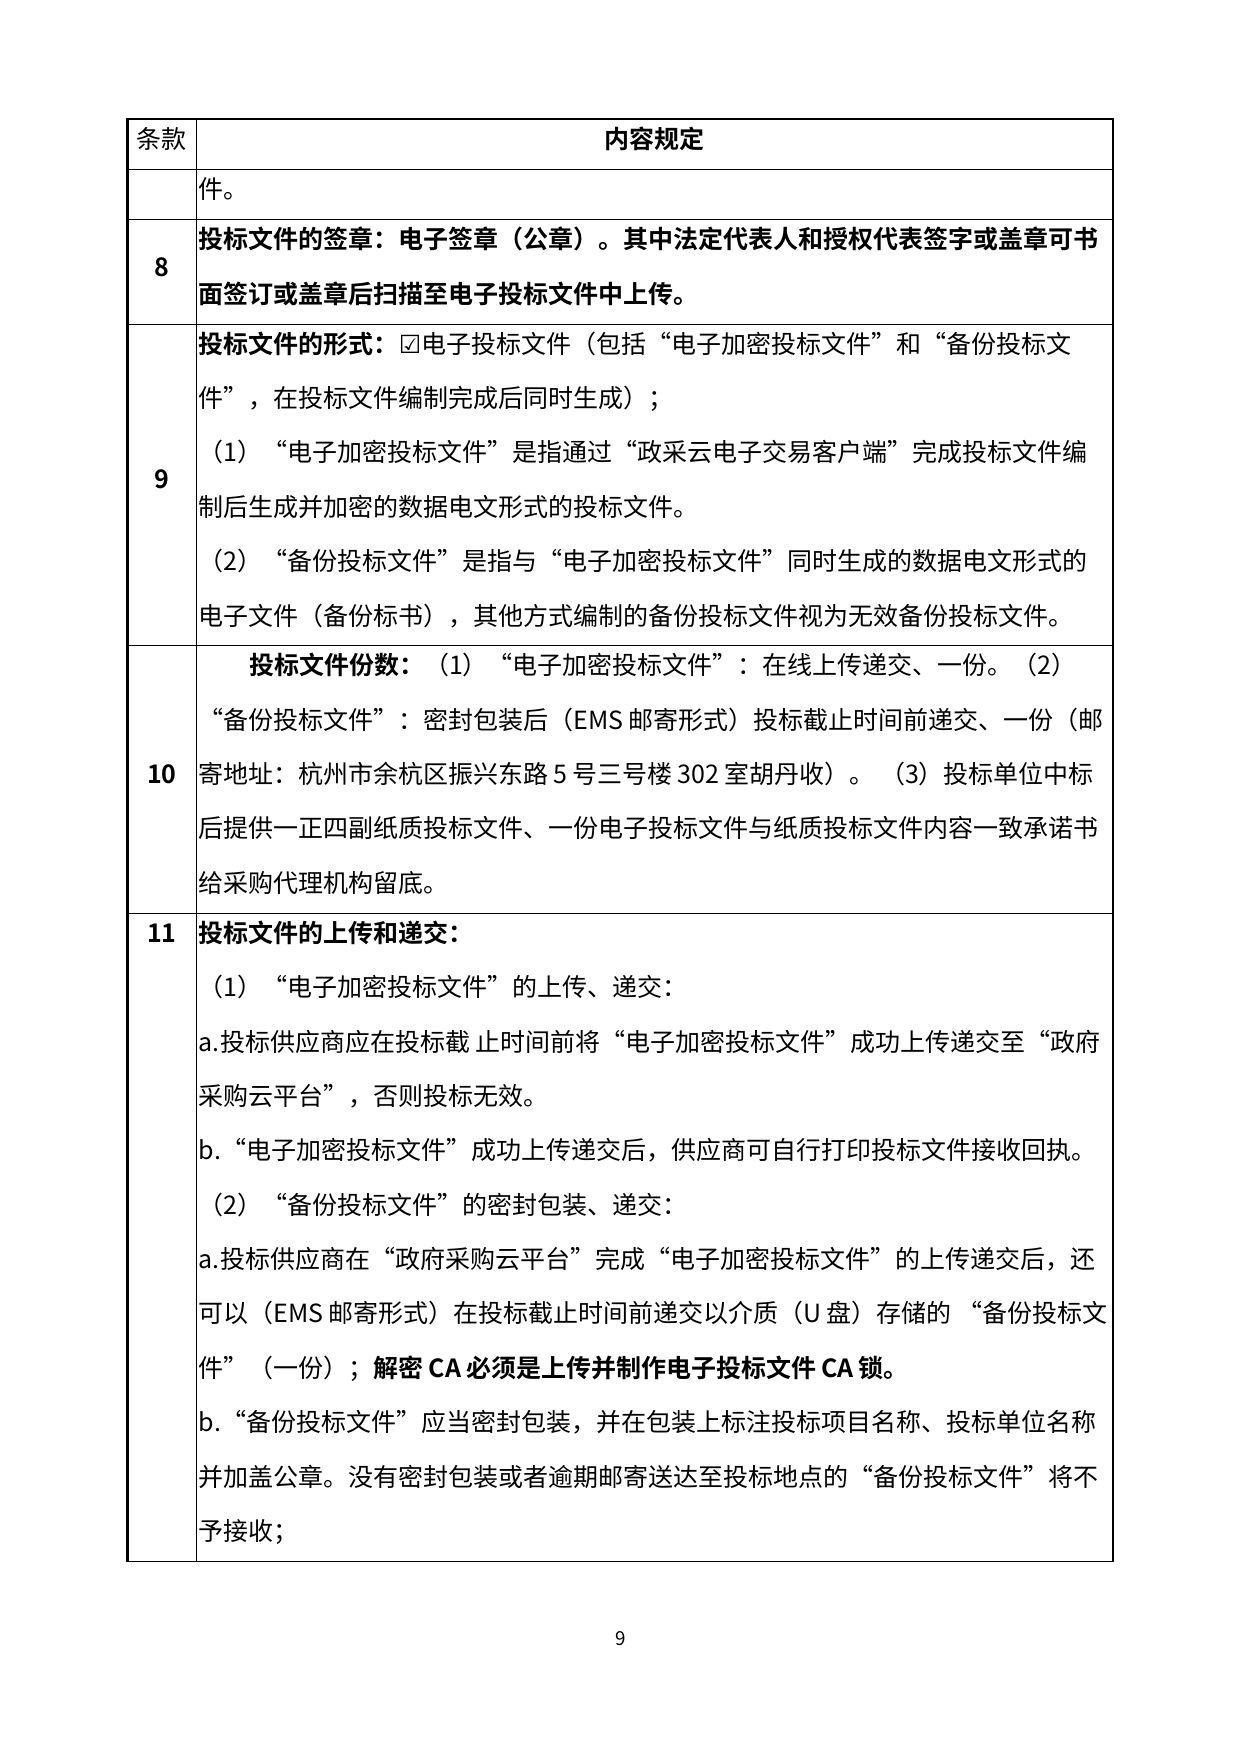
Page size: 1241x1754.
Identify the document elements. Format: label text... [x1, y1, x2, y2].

table_cell 7 [129, 170, 196, 219]
table_cell 11 [129, 914, 196, 1561]
table_cell 投标文件的签章：电子签章（公章）。其中法定代表人和授权代表签字或盖章可书面签订或盖章后扫描至电子投标文件中上传。 [197, 220, 1112, 323]
table_cell 投标文件份数：（1）“电子加密投标文件”：在线上传递交、一份。（2）“备份投标文件”：密封包装后（EMS邮寄形式）投标截止时间前递交、一份（邮寄地址：杭州市余杭区振兴东路5号三号楼302室胡丹收）。 （3）投标单位中标后提供一正四副纸质投标文件、一份电子投标文件与纸质投标文件内容一致承诺书给采购代理机构留底。 [197, 646, 1112, 913]
table_header 内容规定 [197, 120, 1112, 169]
table_cell 10 [129, 646, 196, 913]
table_cell 8 [129, 220, 196, 323]
table_cell 投标文件的形式：☑电子投标文件（包括“电子加密投标文件”和“备份投标文件”，在投标文件编制完成后同时生成）； （1）“电子加密投标文件”是指通过“政采云电子交易客户端”完成投标文件编制后生成并加密的数据电文形式的投标文件。 （2）“备份投标文件”是指与“电子加密投标文件”同时生成的数据电文形式的电子文件（备份标书），其他方式编制的备份投标文件视为无效备份投标文件。 [197, 325, 1112, 645]
table_header 条款 [129, 120, 196, 169]
table_cell 9 [129, 325, 196, 645]
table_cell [197, 914, 1112, 1561]
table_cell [197, 170, 1112, 219]
